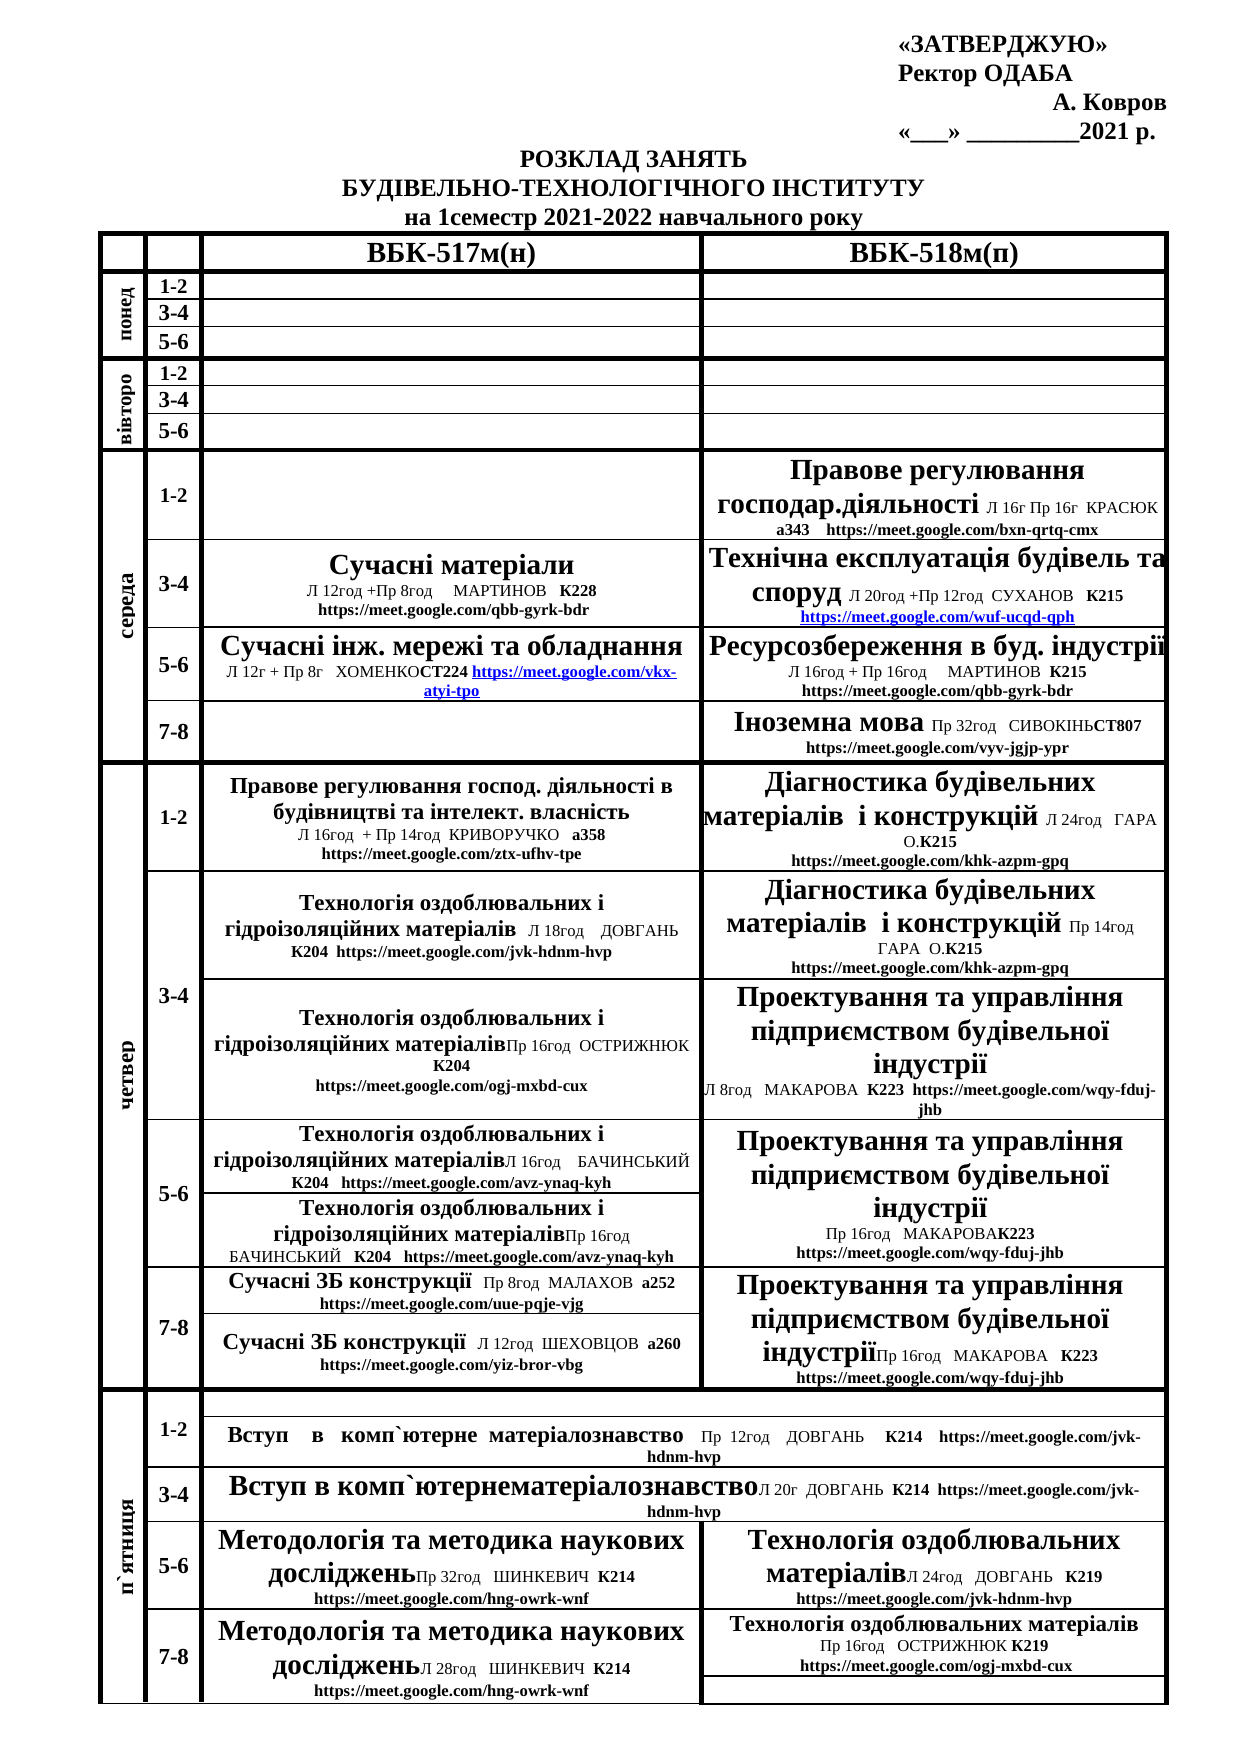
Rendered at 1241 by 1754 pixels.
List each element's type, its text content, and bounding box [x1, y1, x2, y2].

table_cell [704, 386, 1164, 412]
table_cell 5-6 [148, 628, 199, 700]
table_cell Сучасні матеріали Л 12год +Пр 8год МАРТИНОВ К228 https://meet.google.com/qbb-gyrk-bdr [204, 540, 699, 626]
table_cell Правове регулювання господар.діяльності Л 16г Пр 16г КРАСЮК а343 https://meet.google.com/bxn-qrtq-cmx [704, 452, 1164, 538]
table_cell Сучасні інж. мережі та обладнання Л 12г + Пр 8г ХОМЕНКОСТ224 https://meet.google.com/vkx-atyi-tpo [204, 628, 699, 700]
table_header [103, 236, 143, 269]
table_cell Технічна експлуатація будівель та споруд Л 20год +Пр 12год СУХАНОВ К215 https://meet.google.com/wuf-ucqd-qph [704, 540, 1164, 626]
table_cell Технологія оздоблювальних і гідроізоляційних матеріалів Л 18год ДОВГАНЬ К204 https://meet.google.com/jvk-hdnm-hvp [204, 872, 699, 977]
table_cell Методологія та методика наукових дослідженьЛ 28год ШИНКЕВИЧ К214 https://meet.google.com/hng-owrk-wnf [201, 1610, 699, 1703]
table_cell понеділок [103, 274, 143, 356]
table_cell п`ятниця [103, 1392, 146, 1703]
table_cell 7-8 [148, 1268, 199, 1387]
table_cell Технологія оздоблювальних матеріалів Пр 16год ОСТРИЖНЮК К219 https://meet.google.com/ogj-mxbd-cux [704, 1610, 1164, 1674]
table_cell [704, 327, 1164, 356]
table_cell Вступ в комп`ютерне матеріалознавство Пр 12год ДОВГАНЬ К214 https://meet.google.com/jvk-hdnm-hvp [204, 1417, 1164, 1466]
text «___» _________2021 р. [898, 116, 1167, 144]
table_cell Сучасні ЗБ конструкції Л 12год ШЕХОВЦОВ а260 https://meet.google.com/yiz-bror-vbg [204, 1314, 699, 1387]
table_header ВБК-517м(н) [204, 236, 699, 269]
text БУДІВЕЛЬНО-ТЕХНОЛОГІЧНОГО ІНСТИТУТУ [100, 173, 1167, 202]
table_cell [704, 361, 1164, 384]
table_cell [704, 414, 1164, 448]
text РОЗКЛАД ЗАНЯТЬ [100, 144, 1167, 173]
table_cell [204, 452, 699, 538]
text на 1семестр 2021-2022 навчального року [100, 202, 1167, 231]
table_cell Проектування та управління підприємством будівельної індустріїПр 16год МАКАРОВА К223 https://meet.google.com/wqy-fduj-jhb [704, 1268, 1164, 1387]
table_header [148, 236, 199, 269]
table_cell 1-2 [148, 452, 199, 538]
table_cell Іноземна мова Пр 32год СИВОКІНЬСТ807 https://meet.google.com/vyv-jgjp-ypr [704, 702, 1164, 760]
table_cell 7-8 [146, 1610, 201, 1703]
table_cell [204, 386, 699, 412]
table_cell 1-2 [148, 1392, 199, 1466]
table_cell [204, 327, 699, 356]
table_cell Ресурсозбереження в буд. індустрії Л 16год + Пр 16год МАРТИНОВ К215 https://meet.google.com/qbb-gyrk-bdr [704, 628, 1164, 700]
table_cell Проектування та управління підприємством будівельної індустрії Пр 16год МАКАРОВАК223 https://meet.google.com/wqy-fduj-jhb [704, 1120, 1164, 1266]
table_cell 5-6 [148, 414, 199, 448]
table_cell [704, 1677, 1164, 1703]
table_cell 5-6 [148, 1120, 199, 1266]
table_cell Проектування та управління підприємством будівельної індустрії Л 8год МАКАРОВА К223 https://meet.google.com/wqy-fduj-jhb [704, 980, 1164, 1118]
table_cell Діагностика будівельних матеріалів і конструкцій Л 24год ГАРА О.К215 https://meet.google.com/khk-azpm-gpq [704, 765, 1164, 870]
table_cell середа [103, 452, 143, 760]
table_cell Правове регулювання господ. діяльності в будівництві та інтелект. власність Л 16год + Пр 14год КРИВОРУЧКО а358 https://meet.google.com/ztx-ufhv-tpe [204, 765, 699, 870]
table_cell вівторок [103, 361, 143, 448]
table_cell [204, 274, 699, 298]
table_cell [704, 274, 1164, 298]
table_cell [204, 414, 699, 448]
table_header ВБК-518м(п) [704, 236, 1164, 269]
table_cell 5-6 [148, 1522, 199, 1608]
table_cell [204, 702, 699, 760]
table_cell 3-4 [148, 386, 199, 412]
table_cell 5-6 [148, 327, 199, 356]
table_cell 3-4 [148, 872, 199, 1118]
table_cell 1-2 [148, 361, 199, 384]
table_cell 1-2 [148, 765, 199, 870]
table_cell Сучасні ЗБ конструкції Пр 8год МАЛАХОВ а252 https://meet.google.com/uue-pqje-vjg [204, 1268, 699, 1313]
text Ректор ОДАБА [898, 58, 1167, 87]
text А. Ковров [898, 87, 1167, 116]
table_cell 7-8 [148, 701, 199, 760]
table_cell 3-4 [148, 540, 199, 626]
table_cell Вступ в комп`ютернематеріалознавствоЛ 20г ДОВГАНЬ К214 https://meet.google.com/jvk-hdnm-hvp [204, 1468, 1164, 1521]
table_cell [704, 300, 1164, 326]
table_cell Технологія оздоблювальних і гідроізоляційних матеріалівПр 16год ОСТРИЖНЮК К204 https://meet.google.com/ogj-mxbd-cux [204, 980, 699, 1118]
table_cell 3-4 [148, 300, 199, 326]
table_cell четвер [103, 765, 143, 1387]
table_cell 1-2 [148, 274, 199, 298]
text «ЗАТВЕРДЖУЮ» [898, 29, 1167, 58]
table_cell Технологія оздоблювальних і гідроізоляційних матеріалівЛ 16год БАЧИНСЬКИЙ К204 https://meet.google.com/avz-ynaq-kyh [204, 1120, 699, 1192]
table_cell Методологія та методика наукових дослідженьПр 32год ШИНКЕВИЧ К214 https://meet.google.com/hng-owrk-wnf [204, 1522, 699, 1608]
table_cell Технологія оздоблювальних матеріалівЛ 24год ДОВГАНЬ К219 https://meet.google.com/jvk-hdnm-hvp [704, 1522, 1164, 1608]
table_cell [204, 361, 699, 384]
table_cell [204, 1392, 1164, 1416]
table_cell [204, 300, 699, 326]
table_cell Діагностика будівельних матеріалів і конструкцій Пр 14год ГАРА О.К215 https://meet.google.com/khk-azpm-gpq [704, 872, 1164, 977]
table_cell 3-4 [148, 1468, 199, 1521]
table_cell Технологія оздоблювальних і гідроізоляційних матеріалівПр 16год БАЧИНСЬКИЙ К204 https://meet.google.com/avz-ynaq-kyh [204, 1194, 699, 1266]
